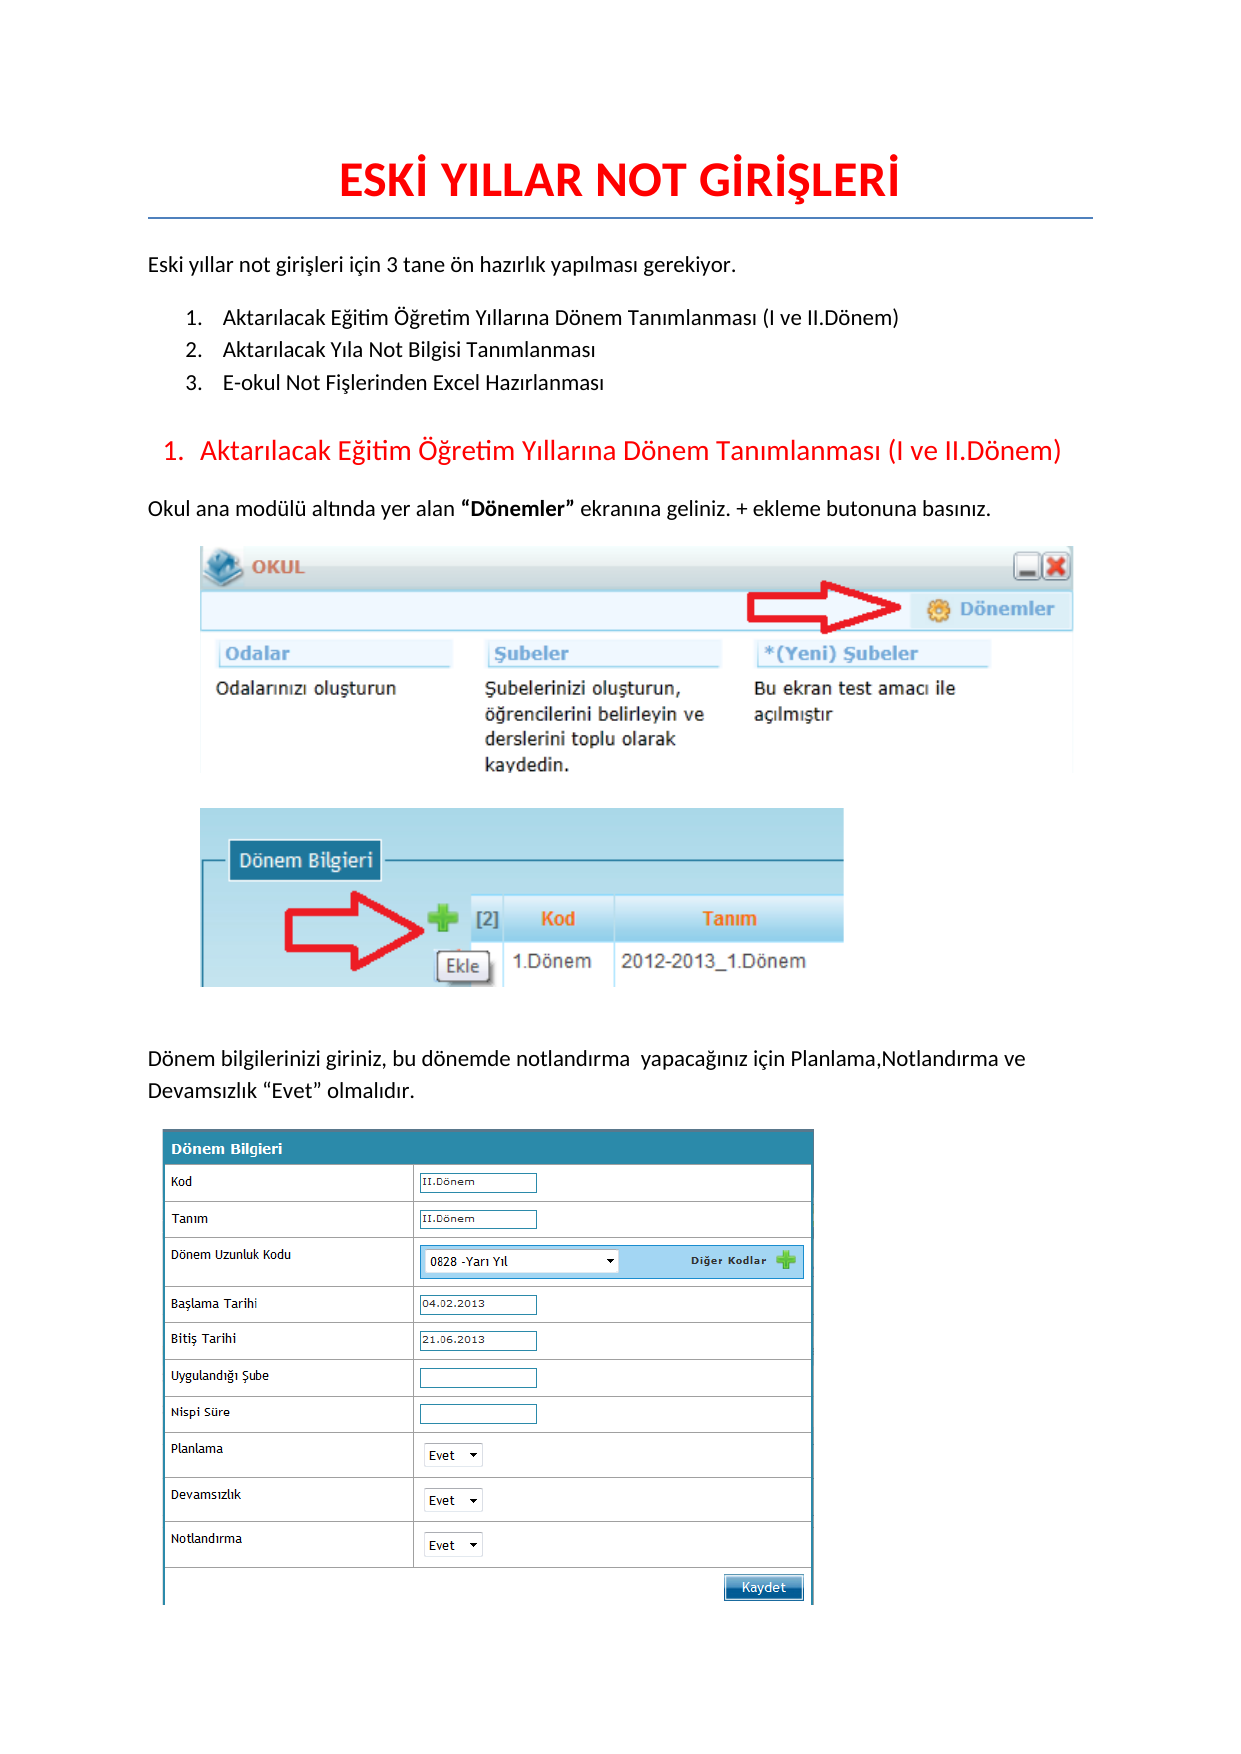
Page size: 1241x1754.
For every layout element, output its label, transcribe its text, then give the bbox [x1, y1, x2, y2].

picture [200, 546, 1074, 773]
text Okul ana modülü altında yer alan “Dönemler” ekranına geliniz. + ekleme butonuna basınız. [148, 494, 1093, 522]
picture [200, 808, 844, 987]
list E-okul Not Fişlerinden Excel Hazırlanması [185, 368, 1093, 396]
list Aktarılacak Eğitim Öğretim Yıllarına Dönem Tanımlanması (I ve II.Dönem) [162, 432, 1093, 468]
text Eski yıllar not girişleri için 3 tane ön hazırlık yapılması gerekiyor. [148, 250, 1093, 278]
list Aktarılacak Eğitim Öğretim Yıllarına Dönem Tanımlanması (I ve II.Dönem) [185, 303, 1093, 331]
text Dönem bilgilerinizi giriniz, bu dönemde notlandırma yapacağınız için Planlama,Notlandırma ve Devamsızlık “Evet” olmalıdır. [148, 1044, 1093, 1104]
title ESKİ YILLAR NOT GİRİŞLERİ [148, 148, 1093, 217]
list Aktarılacak Yıla Not Bilgisi Tanımlanması [185, 336, 1093, 363]
picture [162, 1129, 814, 1605]
